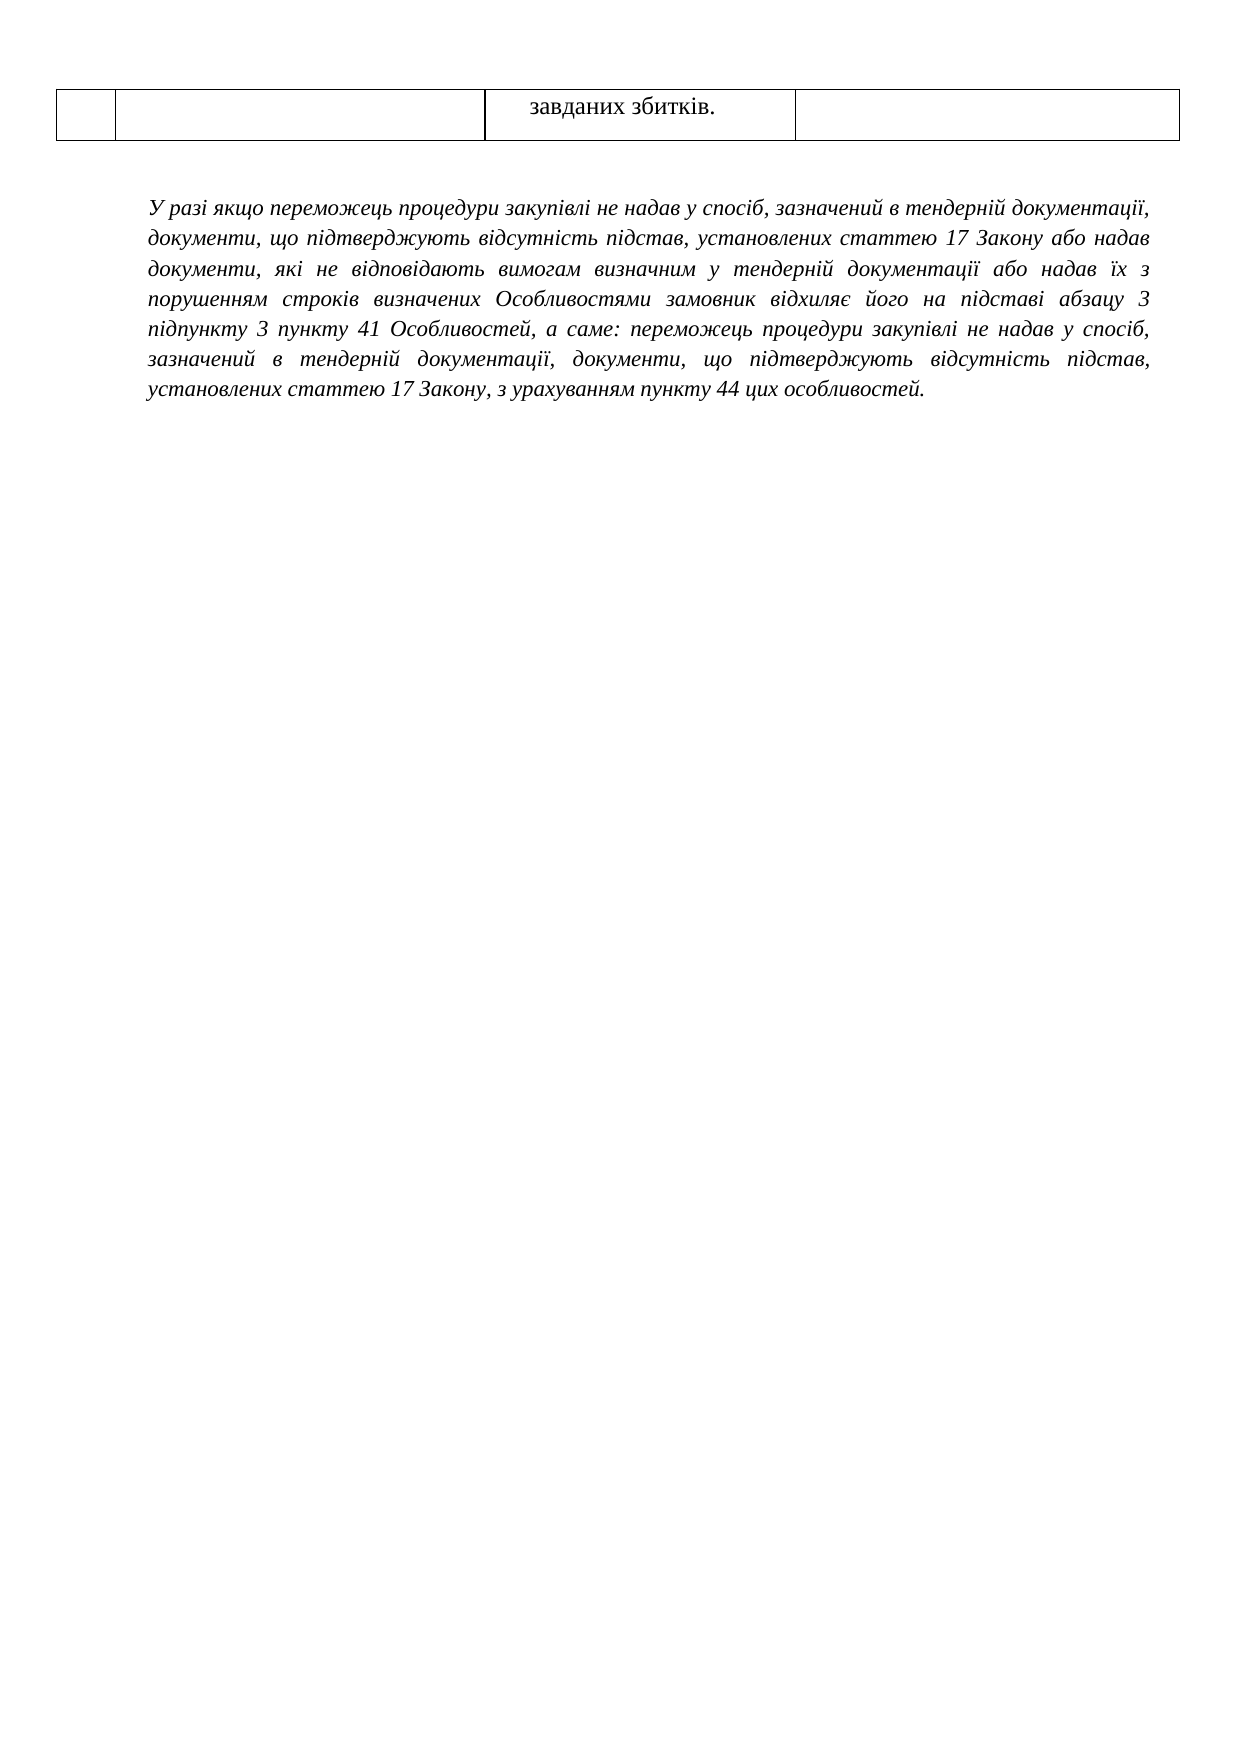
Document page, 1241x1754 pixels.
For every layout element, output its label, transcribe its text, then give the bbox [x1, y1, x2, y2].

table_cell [796, 90, 1179, 140]
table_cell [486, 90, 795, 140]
text У разі якщо переможець процедури закупівлі не надав у спосіб, зазначений в тендерній документації, документи, що підтверджують відсутність підстав, установлених статтею 17 Закону або надав документи, які не відповідають вимогам визначним у тендерній документації або надав їх з порушенням строків визначених Особливостями замовник відхиляє його на підставі абзацу 3 підпункту 3 пункту 41 Особливостей, а саме: переможець процедури закупівлі не надав у спосіб, зазначений в тендерній документації, документи, що підтверджують відсутність підстав, установлених статтею 17 Закону, з урахуванням пункту 44 цих особливостей. [148, 194, 1152, 402]
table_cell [116, 90, 484, 140]
table_cell 14 [57, 90, 115, 140]
